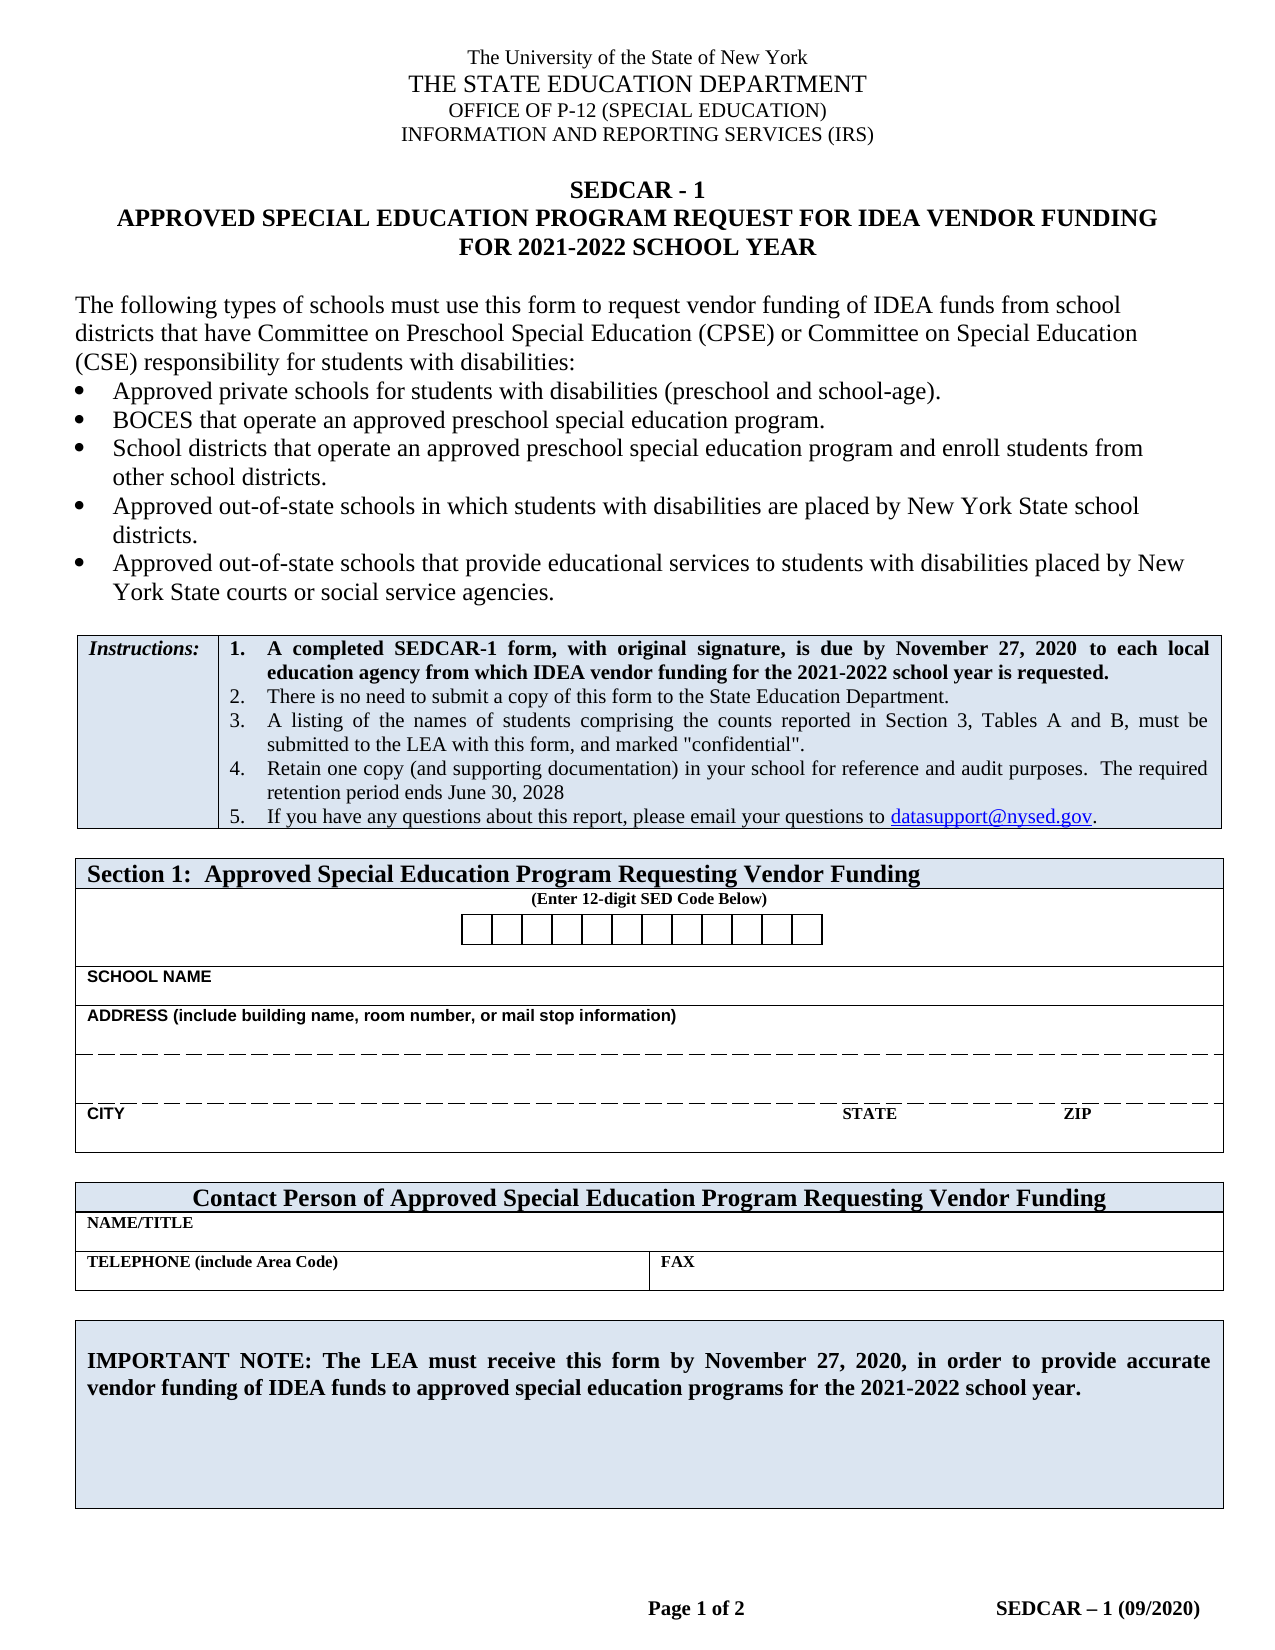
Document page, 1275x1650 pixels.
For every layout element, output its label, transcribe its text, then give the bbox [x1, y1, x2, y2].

table_header Contact Person of Approved Special Education Program Requesting Vendor Funding [76, 1183, 1223, 1211]
table_header IMPORTANT NOTE: The LEA must receive this form by November 27, 2020, in order to provide accurate vendor funding of IDEA funds to approved special education programs for the 2021-2022 school year. [76, 1321, 1223, 1508]
table_header Instructions: [78, 636, 218, 828]
text SEDCAR - 1 [75, 175, 1200, 203]
table_cell TELEPHONE (include Area Code) [76, 1252, 649, 1290]
text The University of the State of [75, 45, 1200, 69]
subtitle APPROVED SPECIAL EDUCATION PROGRAM REQUEST FOR IDEA VENDOR FUNDING [75, 203, 1200, 232]
table_cell [76, 1054, 1223, 1103]
table_header A completed SEDCAR-1 form, with original signature, is due by November 27, 2020 to each local education agency from which IDEA vendor funding for the 2021-2022 school year is requested. There is no need to submit a copy of this form to the State Education Department. A listing of the names of students comprising the counts reported in Section 3, Tables A and B, must be submitted to the LEA with this form, and marked "confidential". Retain one copy (and supporting documentation) in your school for reference and audit purposes. The required retention period ends June 30, 2028 If you have any questions about this report, please email your questions to datasupport@nysed.gov. [219, 636, 1221, 828]
table_header Section 1: Approved Special Education Program Requesting Vendor Funding [76, 859, 1223, 888]
list Approved private schools for students with disabilities (preschool and school-age). [75, 376, 1200, 405]
text FOR 2021-2022 SCHOOL YEAR [75, 232, 1200, 261]
text OFFICE OF P-12 (SPECIAL EDUCATION) [75, 98, 1200, 122]
list Approved out-of-state schools in which students with disabilities are placed by school districts. [75, 491, 1200, 548]
table_cell FAX [650, 1252, 1223, 1290]
table_cell SCHOOL NAME [76, 967, 1223, 1005]
list Approved out-of-state schools that provide educational services to students with disabilities placed by courts or social service agencies. [75, 548, 1200, 606]
text THE STATE EDUCATION DEPARTMENT [75, 69, 1200, 98]
table_cell ADDRESS (include building name, room number, or mail stop information) [76, 1006, 1223, 1054]
table_cell (Enter 12-digit SED Code Below) [76, 889, 1223, 966]
list BOCES that operate an approved preschool special education program. [75, 405, 1200, 433]
table_cell NAME/TITLE [76, 1213, 1223, 1251]
list School districts that operate an approved preschool special education program and enroll students from other school districts. [75, 433, 1200, 491]
table_cell CITY STATE ZIP [76, 1103, 1223, 1152]
text The following types of schools must use this form to request vendor funding of IDEA funds from school districts that have Committee on Preschool Special Education (CPSE) or Committee on Special Education (CSE) responsibility for students with disabilities: [75, 290, 1200, 376]
text INFORMATION AND REPORTING SERVICES (IRS) [75, 122, 1200, 146]
